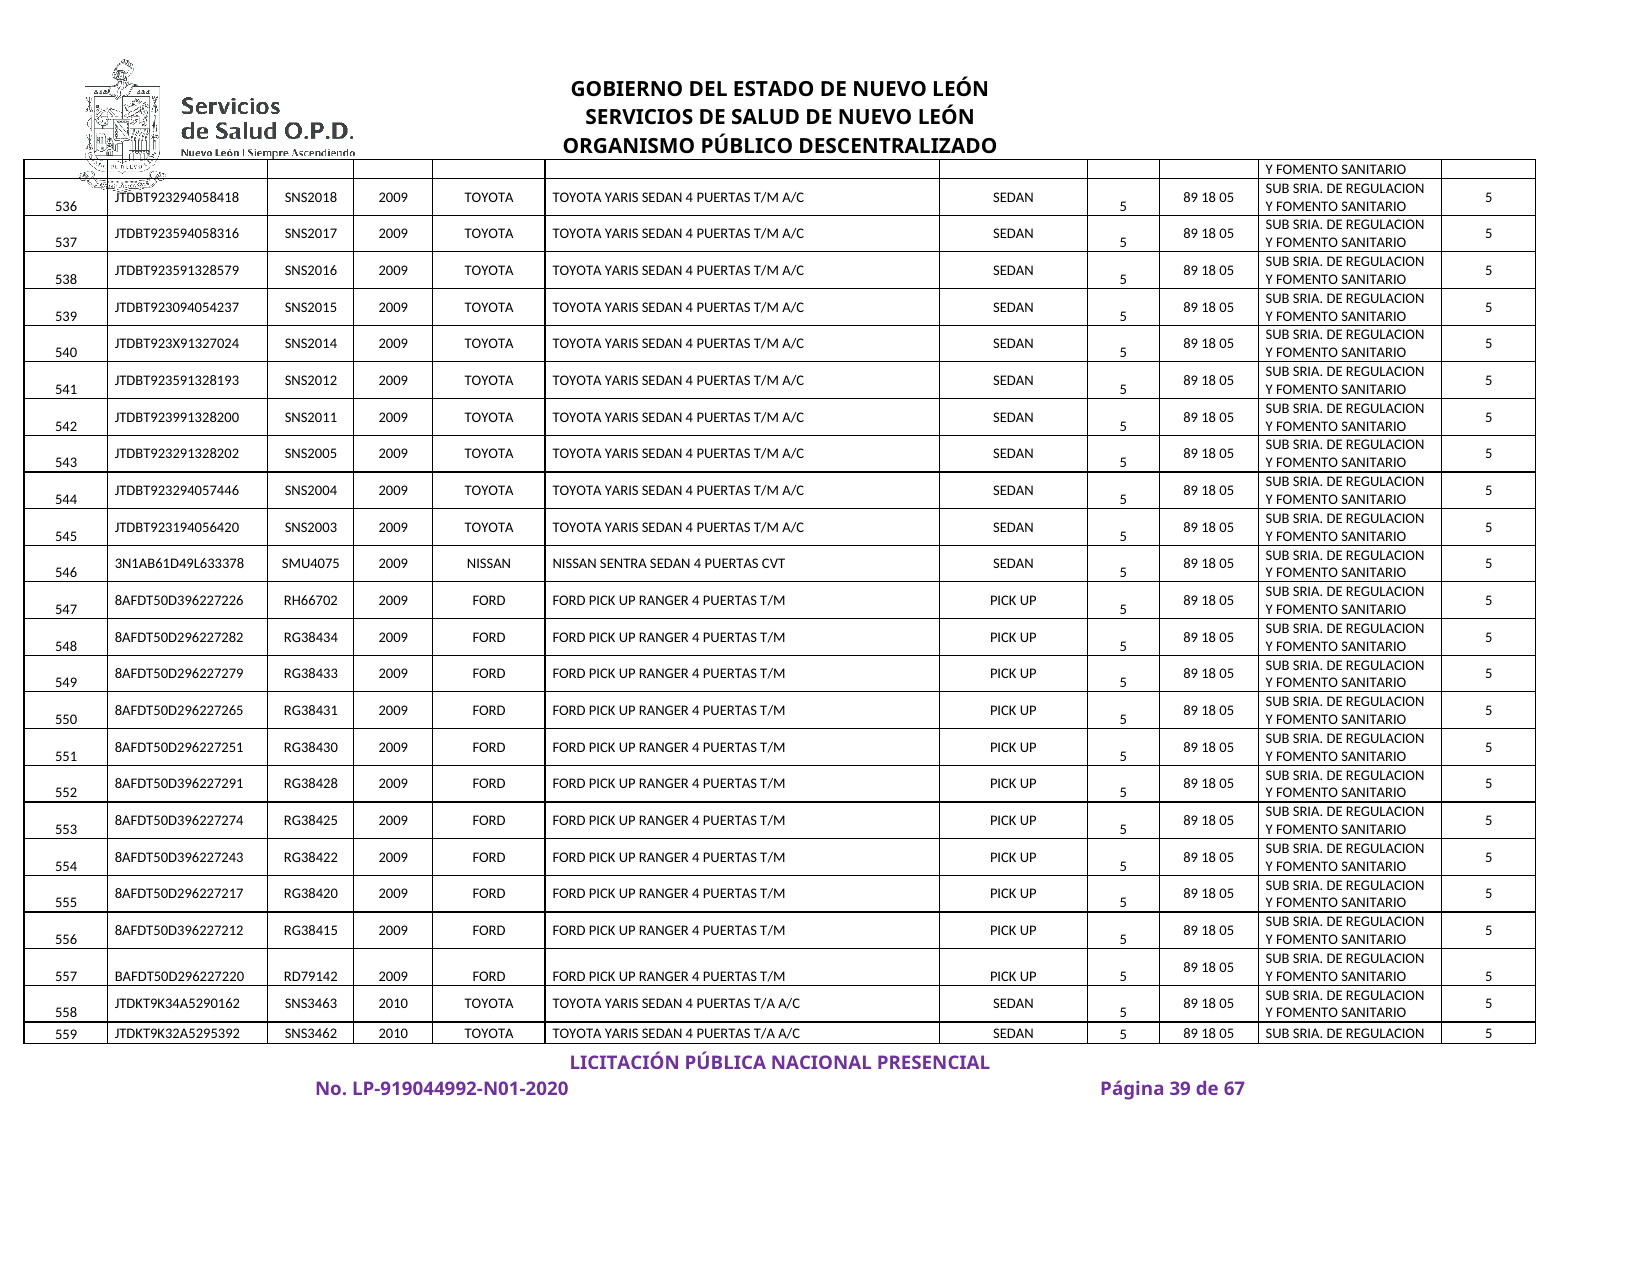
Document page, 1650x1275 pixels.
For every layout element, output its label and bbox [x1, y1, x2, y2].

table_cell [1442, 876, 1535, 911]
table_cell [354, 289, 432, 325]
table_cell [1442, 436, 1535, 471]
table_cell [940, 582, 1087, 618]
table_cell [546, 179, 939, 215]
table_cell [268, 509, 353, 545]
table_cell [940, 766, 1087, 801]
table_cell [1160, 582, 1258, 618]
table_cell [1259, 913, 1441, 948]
picture [43, 2, 390, 159]
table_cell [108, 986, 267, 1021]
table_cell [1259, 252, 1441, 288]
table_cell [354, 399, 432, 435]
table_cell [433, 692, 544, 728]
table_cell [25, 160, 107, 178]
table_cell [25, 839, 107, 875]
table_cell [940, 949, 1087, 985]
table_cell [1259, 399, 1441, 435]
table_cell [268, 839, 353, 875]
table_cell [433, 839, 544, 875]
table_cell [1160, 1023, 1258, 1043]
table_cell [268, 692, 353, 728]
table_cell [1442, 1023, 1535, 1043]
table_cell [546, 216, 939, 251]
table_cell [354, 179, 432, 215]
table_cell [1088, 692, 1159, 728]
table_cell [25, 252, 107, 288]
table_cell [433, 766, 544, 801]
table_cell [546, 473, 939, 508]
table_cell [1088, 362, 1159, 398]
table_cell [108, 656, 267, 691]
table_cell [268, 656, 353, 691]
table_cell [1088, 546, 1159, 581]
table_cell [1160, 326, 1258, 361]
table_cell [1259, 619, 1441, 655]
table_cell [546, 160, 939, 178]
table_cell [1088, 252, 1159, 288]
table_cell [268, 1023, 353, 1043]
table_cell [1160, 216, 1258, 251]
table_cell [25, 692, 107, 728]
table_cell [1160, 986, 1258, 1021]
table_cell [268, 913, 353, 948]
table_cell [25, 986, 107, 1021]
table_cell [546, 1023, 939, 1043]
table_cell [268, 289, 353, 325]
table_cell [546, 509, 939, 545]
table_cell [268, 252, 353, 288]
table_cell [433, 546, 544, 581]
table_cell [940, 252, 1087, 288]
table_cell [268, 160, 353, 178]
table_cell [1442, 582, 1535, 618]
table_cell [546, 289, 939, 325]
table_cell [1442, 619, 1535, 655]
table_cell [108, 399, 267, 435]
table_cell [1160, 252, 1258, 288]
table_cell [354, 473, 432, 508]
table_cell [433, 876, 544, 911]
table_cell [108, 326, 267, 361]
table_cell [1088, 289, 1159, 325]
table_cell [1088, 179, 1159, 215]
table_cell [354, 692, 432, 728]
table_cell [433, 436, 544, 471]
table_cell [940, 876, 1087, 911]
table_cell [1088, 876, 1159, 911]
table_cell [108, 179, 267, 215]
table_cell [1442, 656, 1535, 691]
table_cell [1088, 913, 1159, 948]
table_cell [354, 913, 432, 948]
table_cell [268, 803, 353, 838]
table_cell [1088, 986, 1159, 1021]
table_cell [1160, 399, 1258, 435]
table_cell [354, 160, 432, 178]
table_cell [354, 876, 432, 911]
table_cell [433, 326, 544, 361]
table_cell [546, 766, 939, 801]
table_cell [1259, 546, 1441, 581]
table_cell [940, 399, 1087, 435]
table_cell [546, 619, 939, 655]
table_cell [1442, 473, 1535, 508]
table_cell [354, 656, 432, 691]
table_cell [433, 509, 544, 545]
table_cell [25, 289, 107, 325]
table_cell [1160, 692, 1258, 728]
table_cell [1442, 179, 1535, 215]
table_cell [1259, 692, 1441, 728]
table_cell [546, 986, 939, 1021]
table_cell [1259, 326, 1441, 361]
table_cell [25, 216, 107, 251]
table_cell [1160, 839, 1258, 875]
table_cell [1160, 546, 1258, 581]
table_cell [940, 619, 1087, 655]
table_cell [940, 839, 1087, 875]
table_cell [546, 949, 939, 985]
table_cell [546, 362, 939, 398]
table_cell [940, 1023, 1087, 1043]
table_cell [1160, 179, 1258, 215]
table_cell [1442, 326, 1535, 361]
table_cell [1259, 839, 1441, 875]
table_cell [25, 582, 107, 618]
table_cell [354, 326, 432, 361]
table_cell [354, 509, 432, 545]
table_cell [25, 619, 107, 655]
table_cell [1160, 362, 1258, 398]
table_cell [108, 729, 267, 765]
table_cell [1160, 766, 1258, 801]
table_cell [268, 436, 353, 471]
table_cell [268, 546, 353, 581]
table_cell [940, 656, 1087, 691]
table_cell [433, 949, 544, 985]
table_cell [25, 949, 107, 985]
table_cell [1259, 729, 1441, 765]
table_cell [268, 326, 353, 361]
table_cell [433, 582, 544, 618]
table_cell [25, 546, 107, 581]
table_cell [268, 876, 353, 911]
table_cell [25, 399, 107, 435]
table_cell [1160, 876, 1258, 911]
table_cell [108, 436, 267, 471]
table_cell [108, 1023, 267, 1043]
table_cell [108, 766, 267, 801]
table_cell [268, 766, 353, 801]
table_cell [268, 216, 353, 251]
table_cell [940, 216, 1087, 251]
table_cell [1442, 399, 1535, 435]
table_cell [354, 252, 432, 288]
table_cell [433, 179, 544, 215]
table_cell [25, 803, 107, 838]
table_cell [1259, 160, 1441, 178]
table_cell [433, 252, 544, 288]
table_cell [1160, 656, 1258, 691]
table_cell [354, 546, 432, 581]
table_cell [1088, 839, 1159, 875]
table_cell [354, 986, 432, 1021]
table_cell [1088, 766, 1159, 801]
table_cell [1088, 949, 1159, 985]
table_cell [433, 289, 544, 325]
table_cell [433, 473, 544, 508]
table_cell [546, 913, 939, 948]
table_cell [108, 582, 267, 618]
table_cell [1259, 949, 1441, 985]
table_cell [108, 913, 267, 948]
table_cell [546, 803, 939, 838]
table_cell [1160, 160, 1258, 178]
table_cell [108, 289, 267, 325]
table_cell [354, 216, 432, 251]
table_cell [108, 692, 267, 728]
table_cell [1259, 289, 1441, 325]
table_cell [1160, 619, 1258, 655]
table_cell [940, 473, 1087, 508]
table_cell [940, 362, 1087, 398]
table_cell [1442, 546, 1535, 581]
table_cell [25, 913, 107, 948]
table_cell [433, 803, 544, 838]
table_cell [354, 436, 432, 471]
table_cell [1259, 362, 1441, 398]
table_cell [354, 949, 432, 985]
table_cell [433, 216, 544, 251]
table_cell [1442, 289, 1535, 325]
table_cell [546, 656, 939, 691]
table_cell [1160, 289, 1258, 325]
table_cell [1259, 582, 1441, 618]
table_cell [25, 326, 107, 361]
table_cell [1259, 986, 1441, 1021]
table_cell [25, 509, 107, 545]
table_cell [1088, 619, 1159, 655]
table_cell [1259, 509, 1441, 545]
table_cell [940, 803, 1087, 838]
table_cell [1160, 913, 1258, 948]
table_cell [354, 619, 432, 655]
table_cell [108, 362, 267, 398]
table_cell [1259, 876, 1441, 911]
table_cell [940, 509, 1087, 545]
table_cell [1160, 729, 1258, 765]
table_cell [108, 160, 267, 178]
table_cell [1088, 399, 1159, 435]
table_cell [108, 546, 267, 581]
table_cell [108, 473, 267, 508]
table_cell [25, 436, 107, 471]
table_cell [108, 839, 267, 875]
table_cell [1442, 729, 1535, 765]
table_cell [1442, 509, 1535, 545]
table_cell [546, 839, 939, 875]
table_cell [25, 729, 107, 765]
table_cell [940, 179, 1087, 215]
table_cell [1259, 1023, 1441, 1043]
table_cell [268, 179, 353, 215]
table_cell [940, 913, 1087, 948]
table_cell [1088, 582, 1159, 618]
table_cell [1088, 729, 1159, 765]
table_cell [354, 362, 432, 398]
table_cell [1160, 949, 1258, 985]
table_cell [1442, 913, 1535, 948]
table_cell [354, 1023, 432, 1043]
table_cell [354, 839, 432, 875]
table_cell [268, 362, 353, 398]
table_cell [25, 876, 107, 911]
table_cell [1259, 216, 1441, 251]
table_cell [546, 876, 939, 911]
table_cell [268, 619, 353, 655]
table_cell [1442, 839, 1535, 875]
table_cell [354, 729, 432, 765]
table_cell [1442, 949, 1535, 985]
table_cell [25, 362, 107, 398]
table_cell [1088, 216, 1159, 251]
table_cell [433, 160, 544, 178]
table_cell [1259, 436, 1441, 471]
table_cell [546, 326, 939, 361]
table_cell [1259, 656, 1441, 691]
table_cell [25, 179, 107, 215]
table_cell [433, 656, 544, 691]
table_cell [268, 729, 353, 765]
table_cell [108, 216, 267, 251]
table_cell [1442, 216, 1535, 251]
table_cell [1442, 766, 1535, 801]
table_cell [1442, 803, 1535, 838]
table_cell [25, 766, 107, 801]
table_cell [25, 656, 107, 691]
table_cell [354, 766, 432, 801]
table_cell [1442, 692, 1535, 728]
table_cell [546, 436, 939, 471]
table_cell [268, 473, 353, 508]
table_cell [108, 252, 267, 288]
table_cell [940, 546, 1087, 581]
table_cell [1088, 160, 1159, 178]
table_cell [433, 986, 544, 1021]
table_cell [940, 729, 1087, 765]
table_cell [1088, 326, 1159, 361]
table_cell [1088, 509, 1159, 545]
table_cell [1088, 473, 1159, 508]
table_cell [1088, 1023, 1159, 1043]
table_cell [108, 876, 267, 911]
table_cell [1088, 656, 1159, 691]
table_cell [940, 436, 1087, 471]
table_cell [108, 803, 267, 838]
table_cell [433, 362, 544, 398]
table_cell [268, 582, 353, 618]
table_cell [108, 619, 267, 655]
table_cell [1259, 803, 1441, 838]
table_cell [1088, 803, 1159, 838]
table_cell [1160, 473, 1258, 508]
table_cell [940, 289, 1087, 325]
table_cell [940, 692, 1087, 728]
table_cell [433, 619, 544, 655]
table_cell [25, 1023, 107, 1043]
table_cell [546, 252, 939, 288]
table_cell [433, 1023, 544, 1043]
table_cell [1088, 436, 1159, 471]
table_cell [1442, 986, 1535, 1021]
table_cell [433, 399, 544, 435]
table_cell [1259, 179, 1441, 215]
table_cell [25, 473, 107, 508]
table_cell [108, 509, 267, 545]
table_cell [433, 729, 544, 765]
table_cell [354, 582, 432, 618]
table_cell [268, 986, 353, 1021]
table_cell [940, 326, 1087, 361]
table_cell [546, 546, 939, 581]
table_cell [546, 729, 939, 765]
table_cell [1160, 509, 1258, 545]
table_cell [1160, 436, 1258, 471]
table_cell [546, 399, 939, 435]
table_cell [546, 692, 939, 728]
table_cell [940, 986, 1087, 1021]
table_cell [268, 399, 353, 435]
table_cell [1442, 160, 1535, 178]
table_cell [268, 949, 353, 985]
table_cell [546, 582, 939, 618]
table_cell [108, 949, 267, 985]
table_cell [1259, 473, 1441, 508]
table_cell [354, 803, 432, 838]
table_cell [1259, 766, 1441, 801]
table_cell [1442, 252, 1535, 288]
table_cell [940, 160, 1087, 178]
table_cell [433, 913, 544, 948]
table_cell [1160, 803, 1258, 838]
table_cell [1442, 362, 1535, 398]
